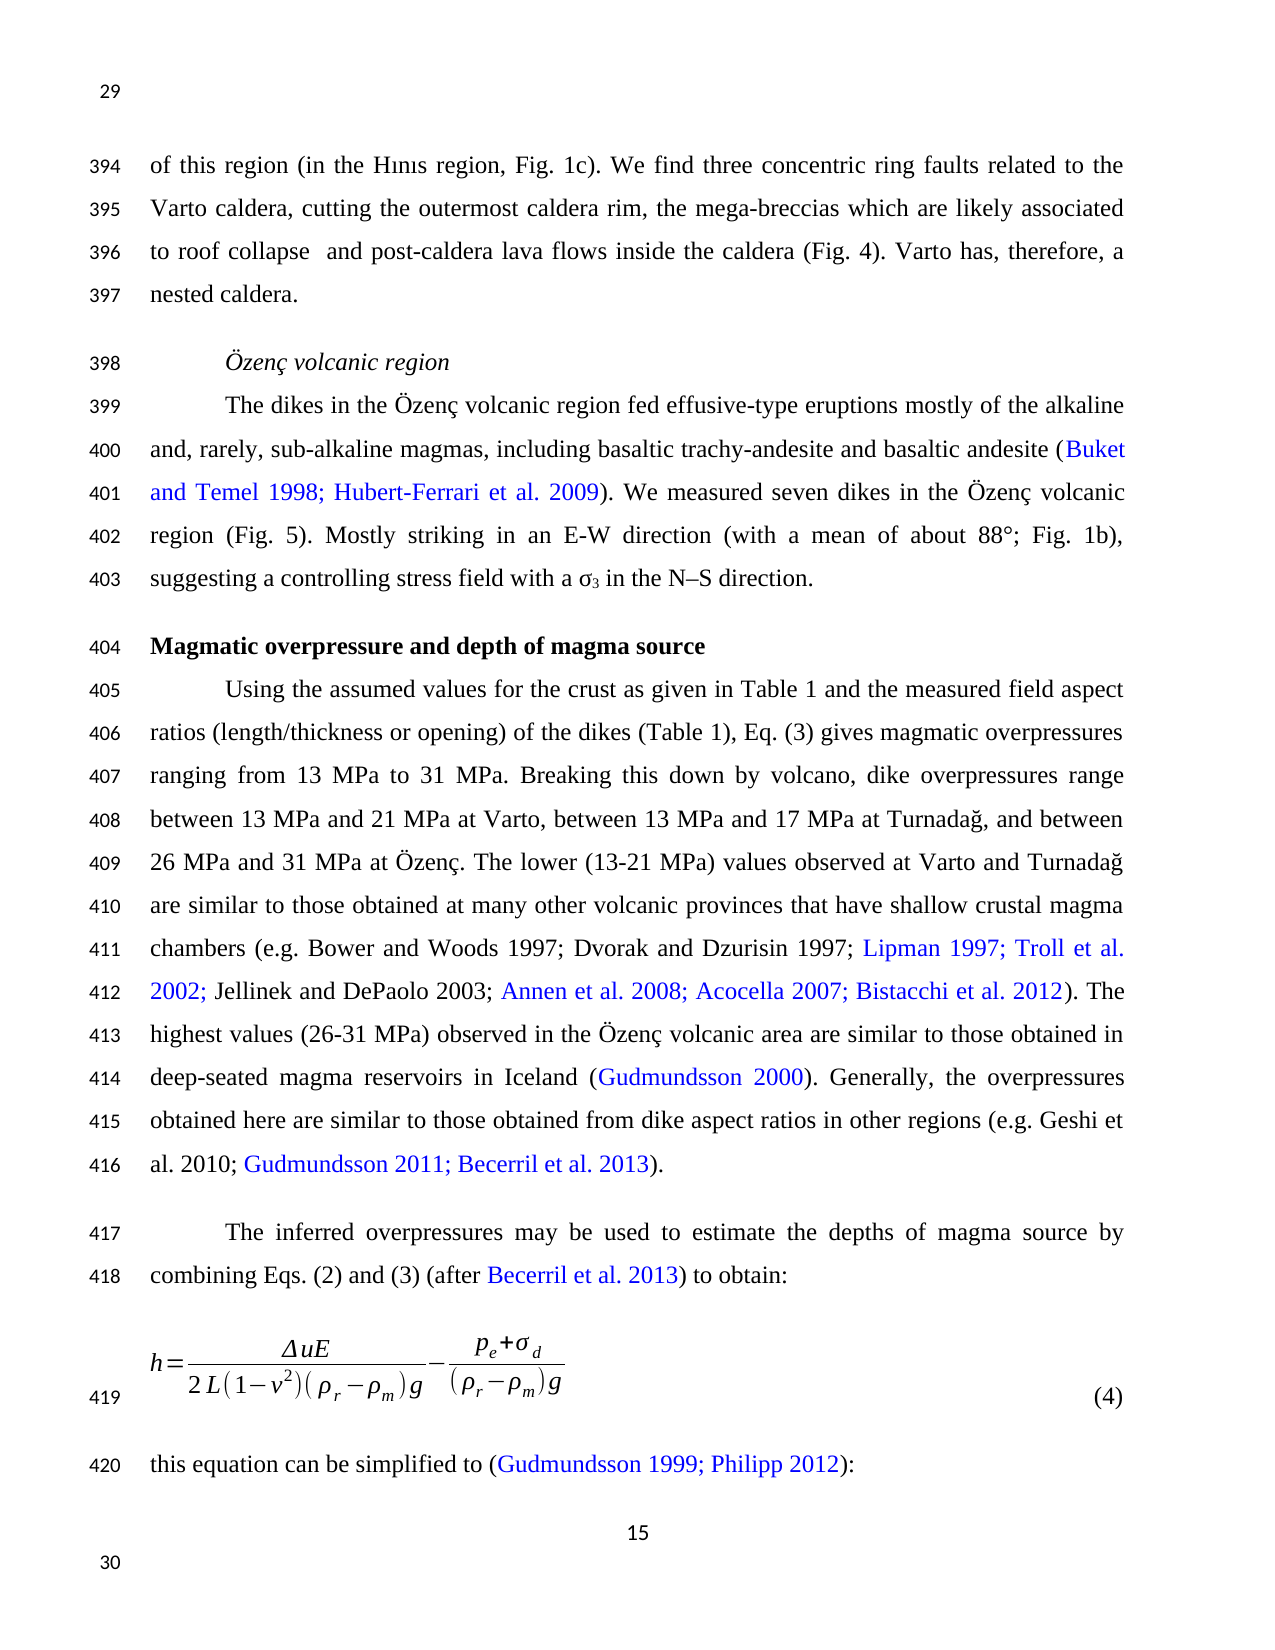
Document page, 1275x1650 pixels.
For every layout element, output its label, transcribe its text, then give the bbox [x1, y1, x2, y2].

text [150, 150, 1125, 308]
text (4) [150, 1328, 1125, 1410]
text Magmatic overpressure and depth of magma source [150, 631, 1125, 660]
text Using the assumed values for the crust as given in Table 1 and the measured field aspect ratios (length/thickness or opening) of the dikes (Table 1), Eq. (3) gives magmatic overpressures ranging from 13 MPa to 31 MPa. Breaking this down by volcano, dike overpressures range between 13 MPa and 21 MPa at Varto, between 13 MPa and 17 MPa at Turnadağ, and between 26 MPa and 31 MPa at Özenç. The lower (13-21 MPa) values observed at Varto and Turnadağ are similar to those obtained at many other volcanic provinces that have shallow crustal magma chambers (e.g. Bower and Woods 1997; Dvorak and Dzurisin 1997; Lipman 1997; Troll et al. 2002; Jellinek and DePaolo 2003; Annen et al. 2008; Acocella 2007; Bistacchi et al. 2012). The highest values (26-31 MPa) observed in the Özenç volcanic area are similar to those obtained in deep-seated magma reservoirs in Iceland (Gudmundsson 2000). Generally, the overpressures obtained here are similar to those obtained from dike aspect ratios in other regions (e.g. Geshi et al. 2010; Gudmundsson 2011; Becerril et al. 2013). [150, 674, 1125, 1177]
text this equation can be simplified to (Gudmundsson 1999; Philipp 2012): [150, 1449, 1125, 1478]
text The inferred overpressures may be used to estimate the depths of magma source by combining Eqs. (2) and (3) (after Becerril et al. 2013) to obtain: [150, 1217, 1125, 1289]
text The dikes in the Özenç volcanic region fed effusive-type eruptions mostly of the alkaline and, rarely, sub-alkaline magmas, including basaltic trachy-andesite and basaltic andesite (Buket and Temel 1998; Hubert-Ferrari et al. 2009). We measured seven dikes in the Özenç volcanic region (Fig. 5). Mostly striking in an E-W direction (with a mean of about 88°; Fig. 1b), suggesting a controlling stress field with a σ3 in the N–S direction. [150, 391, 1125, 592]
text Özenç volcanic region [150, 347, 1125, 376]
